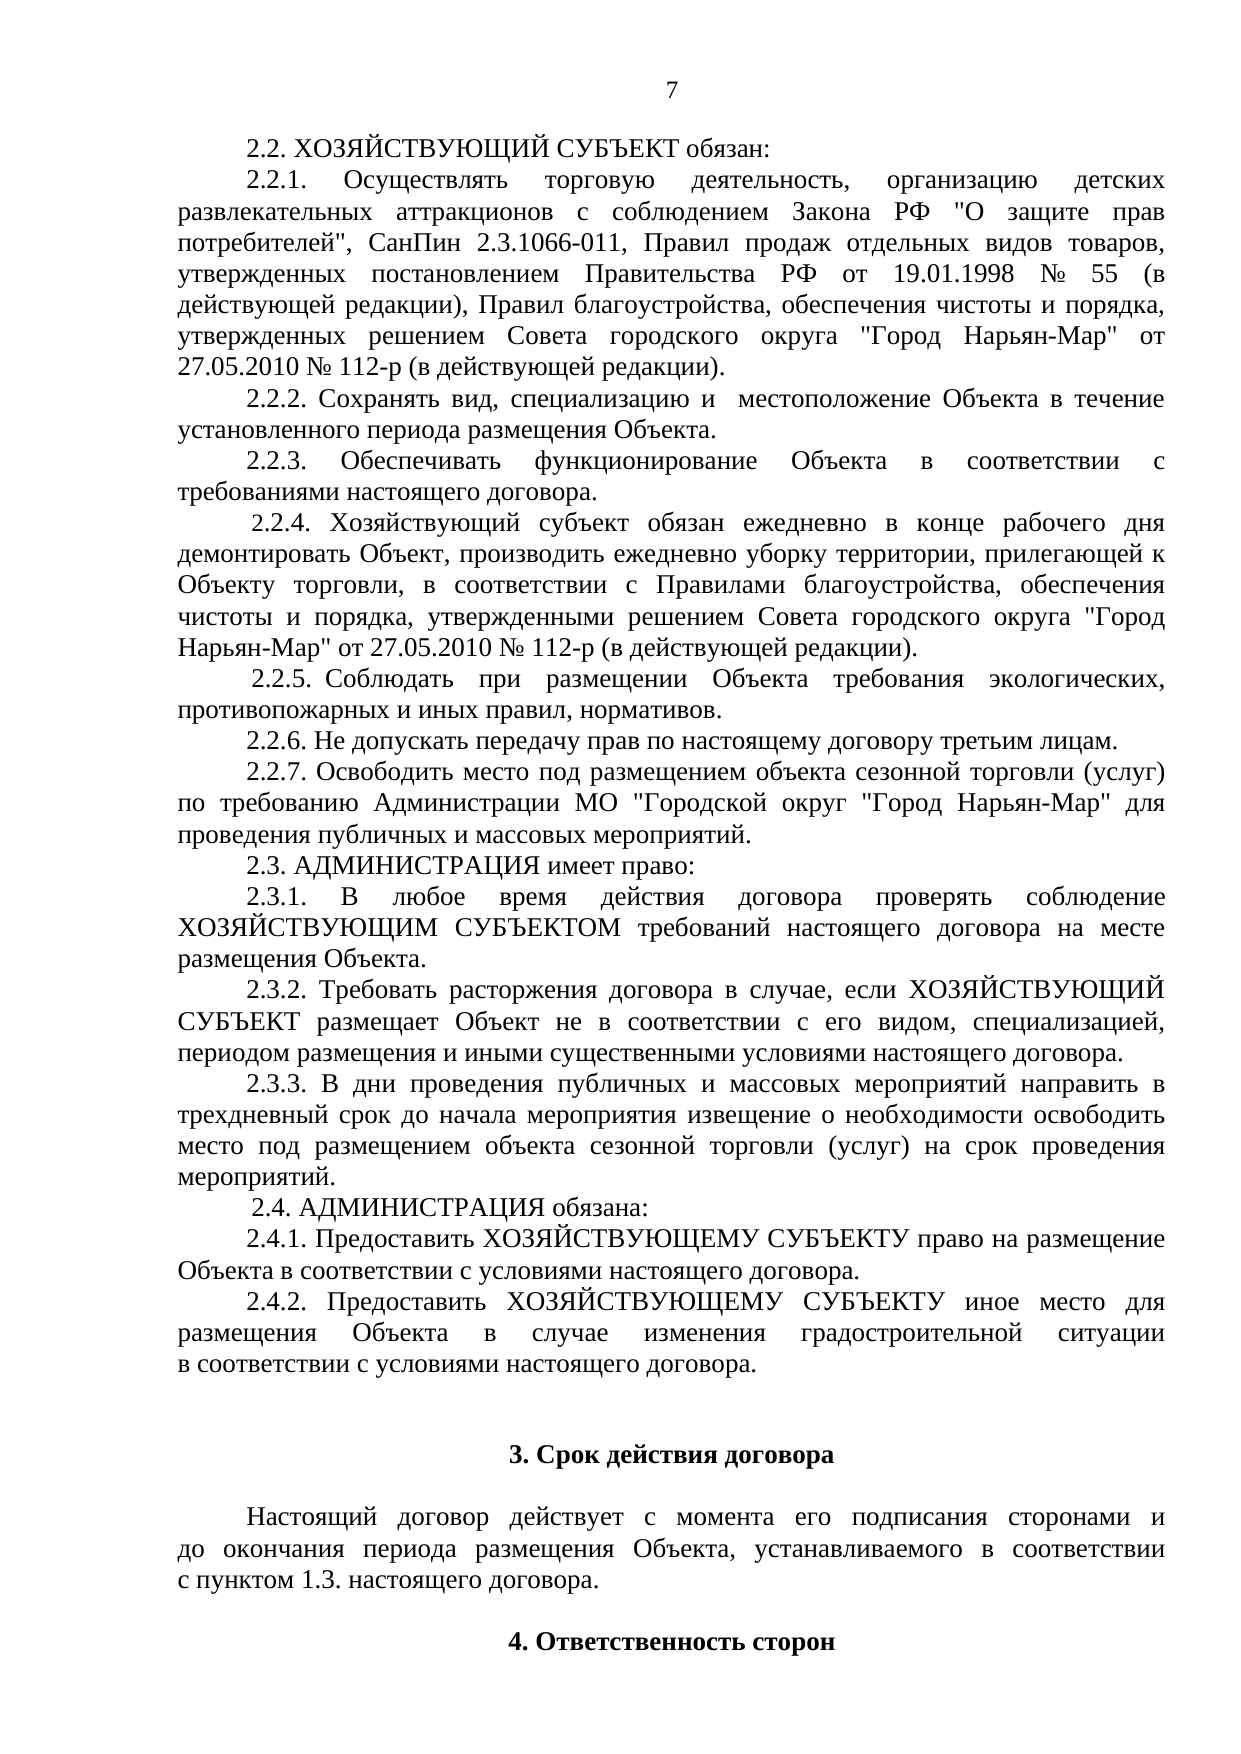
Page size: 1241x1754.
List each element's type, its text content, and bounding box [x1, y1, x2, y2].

text 2.3.1. В любое время действия договора проверять соблюдение ХОЗЯЙСТВУЮЩИМ СУБЪЕКТОМ требований настоящего договора на месте размещения Объекта. [177, 880, 1166, 973]
text 2.4.1. Предоставить ХОЗЯЙСТВУЮЩЕМУ СУБЪЕКТУ право на размещение Объекта в соответствии с условиями настоящего договора. [177, 1223, 1166, 1285]
text 2.2.4. Хозяйствующий субъект обязан ежедневно в конце рабочего дня демонтировать Объект, производить ежедневно уборку территории, прилегающей к Объекту торговли, в соответствии с Правилами благоустройства, обеспечения чистоты и порядка, утвержденными решением Совета городского округа "Город Нарьян-Мар" от 27.05.2010 № 112-р (в действующей редакции). [177, 506, 1166, 662]
text 2.2. ХОЗЯЙСТВУЮЩИЙ СУБЪЕКТ обязан: [177, 132, 1166, 164]
text 2.3.3. В дни проведения публичных и массовых мероприятий направить в трехдневный срок до начала мероприятия извещение о необходимости освободить место под размещением объекта сезонной торговли (услуг) на срок проведения мероприятий. [177, 1067, 1166, 1191]
text 2.4.2. Предоставить ХОЗЯЙСТВУЮЩЕМУ СУБЪЕКТУ иное место для размещения Объекта в случае изменения градостроительной ситуации в соответствии с условиями настоящего договора. [177, 1285, 1166, 1378]
text Настоящий договор действует с момента его подписания сторонами и до окончания периода размещения Объекта, устанавливаемого в соответствии с пунктом 1.3. настоящего договора. [177, 1501, 1166, 1594]
text 4. Ответственность сторон [177, 1625, 1166, 1656]
text 2.3. АДМИНИСТРАЦИЯ имеет право: [177, 849, 1166, 880]
text 2.4. АДМИНИСТРАЦИЯ обязана: [177, 1191, 1166, 1223]
text 2.2.3. Обеспечивать функционирование Объекта в соответствии с требованиями настоящего договора. [177, 444, 1166, 506]
text 2.3.2. Требовать расторжения договора в случае, если ХОЗЯЙСТВУЮЩИЙ СУБЪЕКТ размещает Объект не в соответствии с его видом, специализацией, периодом размещения и иными существенными условиями настоящего договора. [177, 973, 1166, 1067]
text 2.2.6. Не допускать передачу прав по настоящему договору третьим лицам. [177, 724, 1166, 755]
text 2.2.5. Соблюдать при размещении Объекта требования экологических, противопожарных и иных правил, нормативов. [177, 662, 1166, 724]
text 2.2.2. Сохранять вид, специализацию и местоположение Объекта в течение установленного периода размещения Объекта. [177, 382, 1166, 444]
text 2.2.1. Осуществлять торговую деятельность, организацию детских развлекательных аттракционов с соблюдением Закона РФ "О защите прав потребителей", СанПин 2.3.1066-011, Правил продаж отдельных видов товаров, утвержденных постановлением Правительства РФ от 19.01.1998 № 55 (в действующей редакции), Правил благоустройства, обеспечения чистоты и порядка, утвержденных решением Совета городского округа "Город Нарьян-Мар" от 27.05.2010 № 112-р (в действующей редакции). [177, 164, 1166, 382]
text 2.2.7. Освободить место под размещением объекта сезонной торговли (услуг) по требованию Администрации МО "Городской округ "Город Нарьян-Мар" для проведения публичных и массовых мероприятий. [177, 755, 1166, 849]
text 3. Срок действия договора [177, 1438, 1166, 1469]
